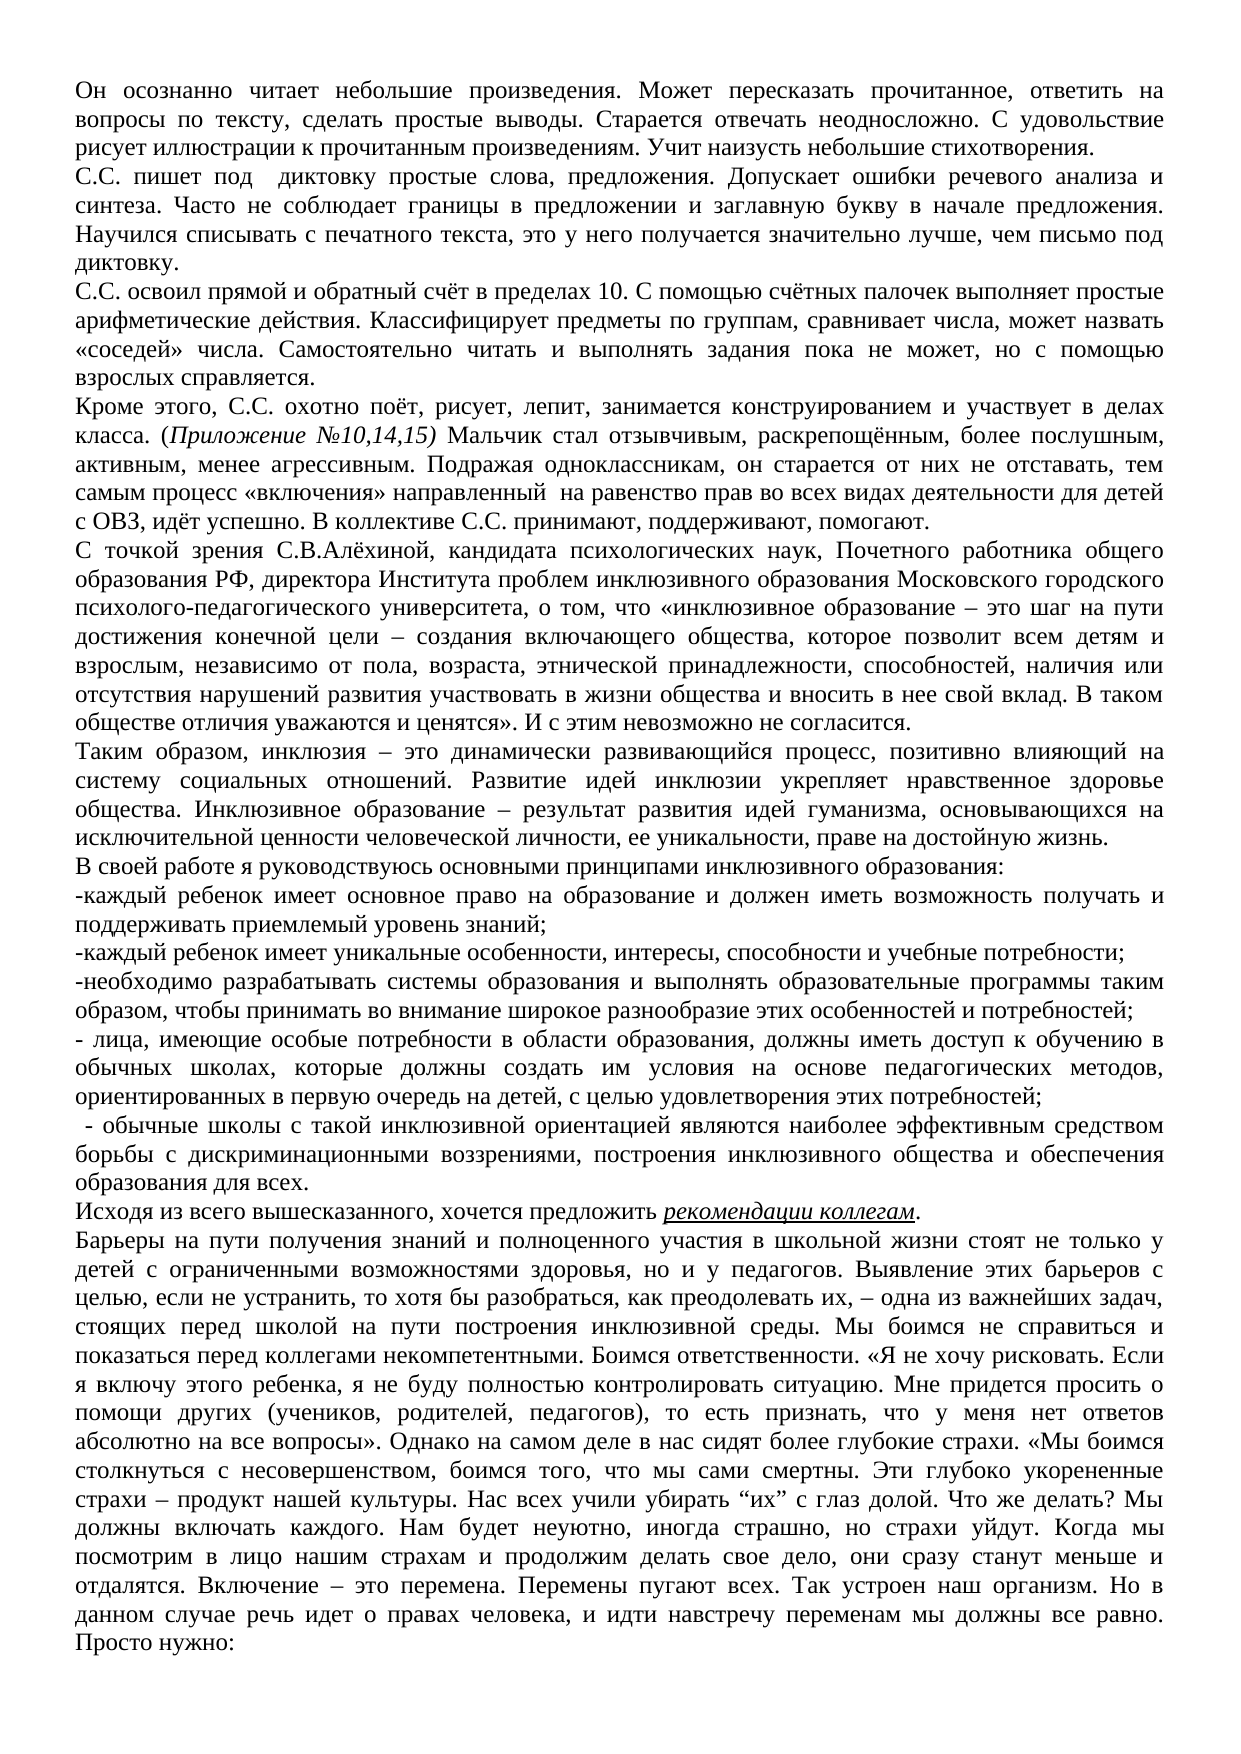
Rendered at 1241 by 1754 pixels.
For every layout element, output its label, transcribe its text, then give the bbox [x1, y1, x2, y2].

text С.С. освоил прямой и обратный счёт в пределах 10. С помощью счётных палочек выполняет простые арифметические действия. Классифицирует предметы по группам, сравнивает числа, может назвать «соседей» числа. Самостоятельно читать и выполнять задания пока не может, но с помощью взрослых справляется. [75, 276, 1165, 391]
text С точкой зрения С.В.Алёхиной, кандидата психологических наук, Почетного работника общего образования РФ, директора Института проблем инклюзивного образования Московского городского психолого-педагогического университета, о том, что «инклюзивное образование – это шаг на пути достижения конечной цели – создания включающего общества, которое позволит всем детям и взрослым, независимо от пола, возраста, этнической принадлежности, способностей, наличия или отсутствия нарушений развития участвовать в жизни общества и вносить в нее свой вклад. В таком обществе отличия уважаются и ценятся». И с этим невозможно не согласится. [75, 535, 1165, 736]
text - обычные школы с такой инклюзивной ориентацией являются наиболее эффективным средством борьбы с дискриминационными воззрениями, построения инклюзивного общества и обеспечения образования для всех. [75, 1110, 1165, 1196]
text Исходя из всего вышесказанного, хочется предложить рекомендации коллегам. [75, 1196, 1165, 1225]
text Таким образом, инклюзия – это динамически развивающийся процесс, позитивно влияющий на систему социальных отношений. Развитие идей инклюзии укрепляет нравственное здоровье общества. Инклюзивное образование – результат развития идей гуманизма, основывающихся на исключительной ценности человеческой личности, ее уникальности, праве на достойную жизнь. [75, 736, 1165, 851]
text Кроме этого, С.С. охотно поёт, рисует, лепит, занимается конструированием и участвует в делах класса. (Приложение №10,14,15) Мальчик стал отзывчивым, раскрепощённым, более послушным, активным, менее агрессивным. Подражая одноклассникам, он старается от них не отставать, тем самым процесс «включения» направленный на равенство прав во всех видах деятельности для детей с ОВЗ, идёт успешно. В коллективе С.С. принимают, поддерживают, помогают. [75, 391, 1165, 535]
text Он осознанно читает небольшие произведения. Может пересказать прочитанное, ответить на вопросы по тексту, сделать простые выводы. Старается отвечать неодносложно. С удовольствие рисует иллюстрации к прочитанным произведениям. Учит наизусть небольшие стихотворения. [75, 75, 1165, 161]
text С.С. пишет под диктовку простые слова, предложения. Допускает ошибки речевого анализа и синтеза. Часто не соблюдает границы в предложении и заглавную букву в начале предложения. Научился списывать с печатного текста, это у него получается значительно лучше, чем письмо под диктовку. [75, 161, 1165, 276]
text Барьеры на пути получения знаний и полноценного участия в школьной жизни стоят не только у детей с ограниченными возможностями здоровья, но и у педагогов. Выявление этих барьеров с целью, если не устранить, то хотя бы разобраться, как преодолевать их, – одна из важнейших задач, стоящих перед школой на пути построения инклюзивной среды. Мы боимся не справиться и показаться перед коллегами некомпетентными. Боимся ответственности. «Я не хочу рисковать. Если я включу этого ребенка, я не буду полностью контролировать ситуацию. Мне придется просить о помощи других (учеников, родителей, педагогов), то есть признать, что у меня нет ответов абсолютно на все вопросы». Однако на самом деле в нас сидят более глубокие страхи. «Мы боимся столкнуться с несовершенством, боимся того, что мы сами смертны. Эти глубоко укорененные страхи – продукт нашей культуры. Нас всех учили убирать “их” с глаз долой. Что же делать? Мы должны включать каждого. Нам будет неуютно, иногда страшно, но страхи уйдут. Когда мы посмотрим в лицо нашим страхам и продолжим делать свое дело, они сразу станут меньше и отдалятся. Включение – это перемена. Перемены пугают всех. Так устроен наш организм. Но в данном случае речь идет о правах человека, и идти навстречу переменам мы должны все равно. Просто нужно: [75, 1225, 1165, 1656]
text В своей работе я руководствуюсь основными принципами инклюзивного образования: [75, 851, 1165, 880]
text -необходимо разрабатывать системы образования и выполнять образовательные программы таким образом, чтобы принимать во внимание широкое разнообразие этих особенностей и потребностей; [75, 966, 1165, 1024]
text -каждый ребенок имеет уникальные особенности, интересы, способности и учебные потребности; [75, 937, 1165, 966]
text -каждый ребенок имеет основное право на образование и должен иметь возможность получать и поддерживать приемлемый уровень знаний; [75, 880, 1165, 937]
text - лица, имеющие особые потребности в области образования, должны иметь доступ к обучению в обычных школах, которые должны создать им условия на основе педагогических методов, ориентированных в первую очередь на детей, с целью удовлетворения этих потребностей; [75, 1024, 1165, 1110]
